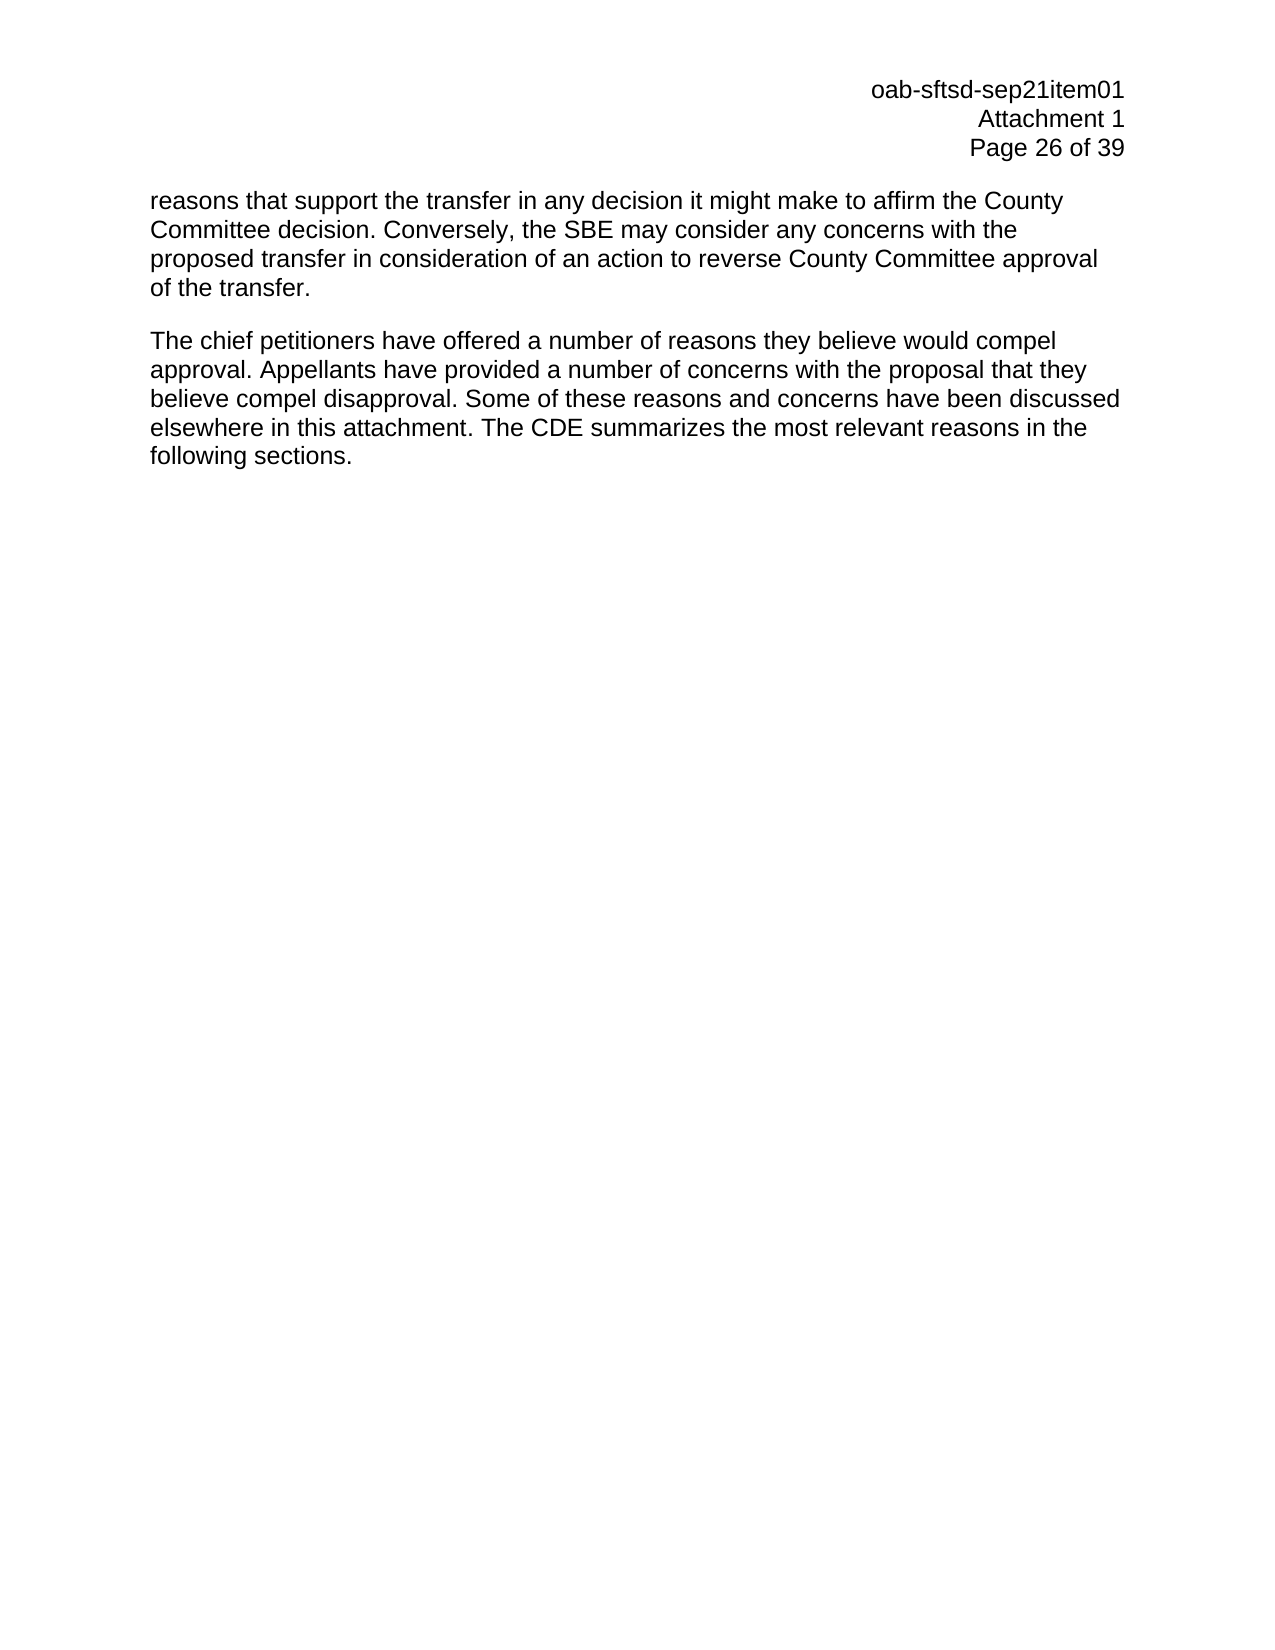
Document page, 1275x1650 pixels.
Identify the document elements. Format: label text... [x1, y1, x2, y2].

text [150, 186, 1125, 301]
text The chief petitioners have offered a number of reasons they believe would compel approval. Appellants have provided a number of concerns with the proposal that they believe compel disapproval. Some of these reasons and concerns have been discussed elsewhere in this attachment. The CDE summarizes the most relevant reasons in the following sections. [150, 326, 1125, 470]
